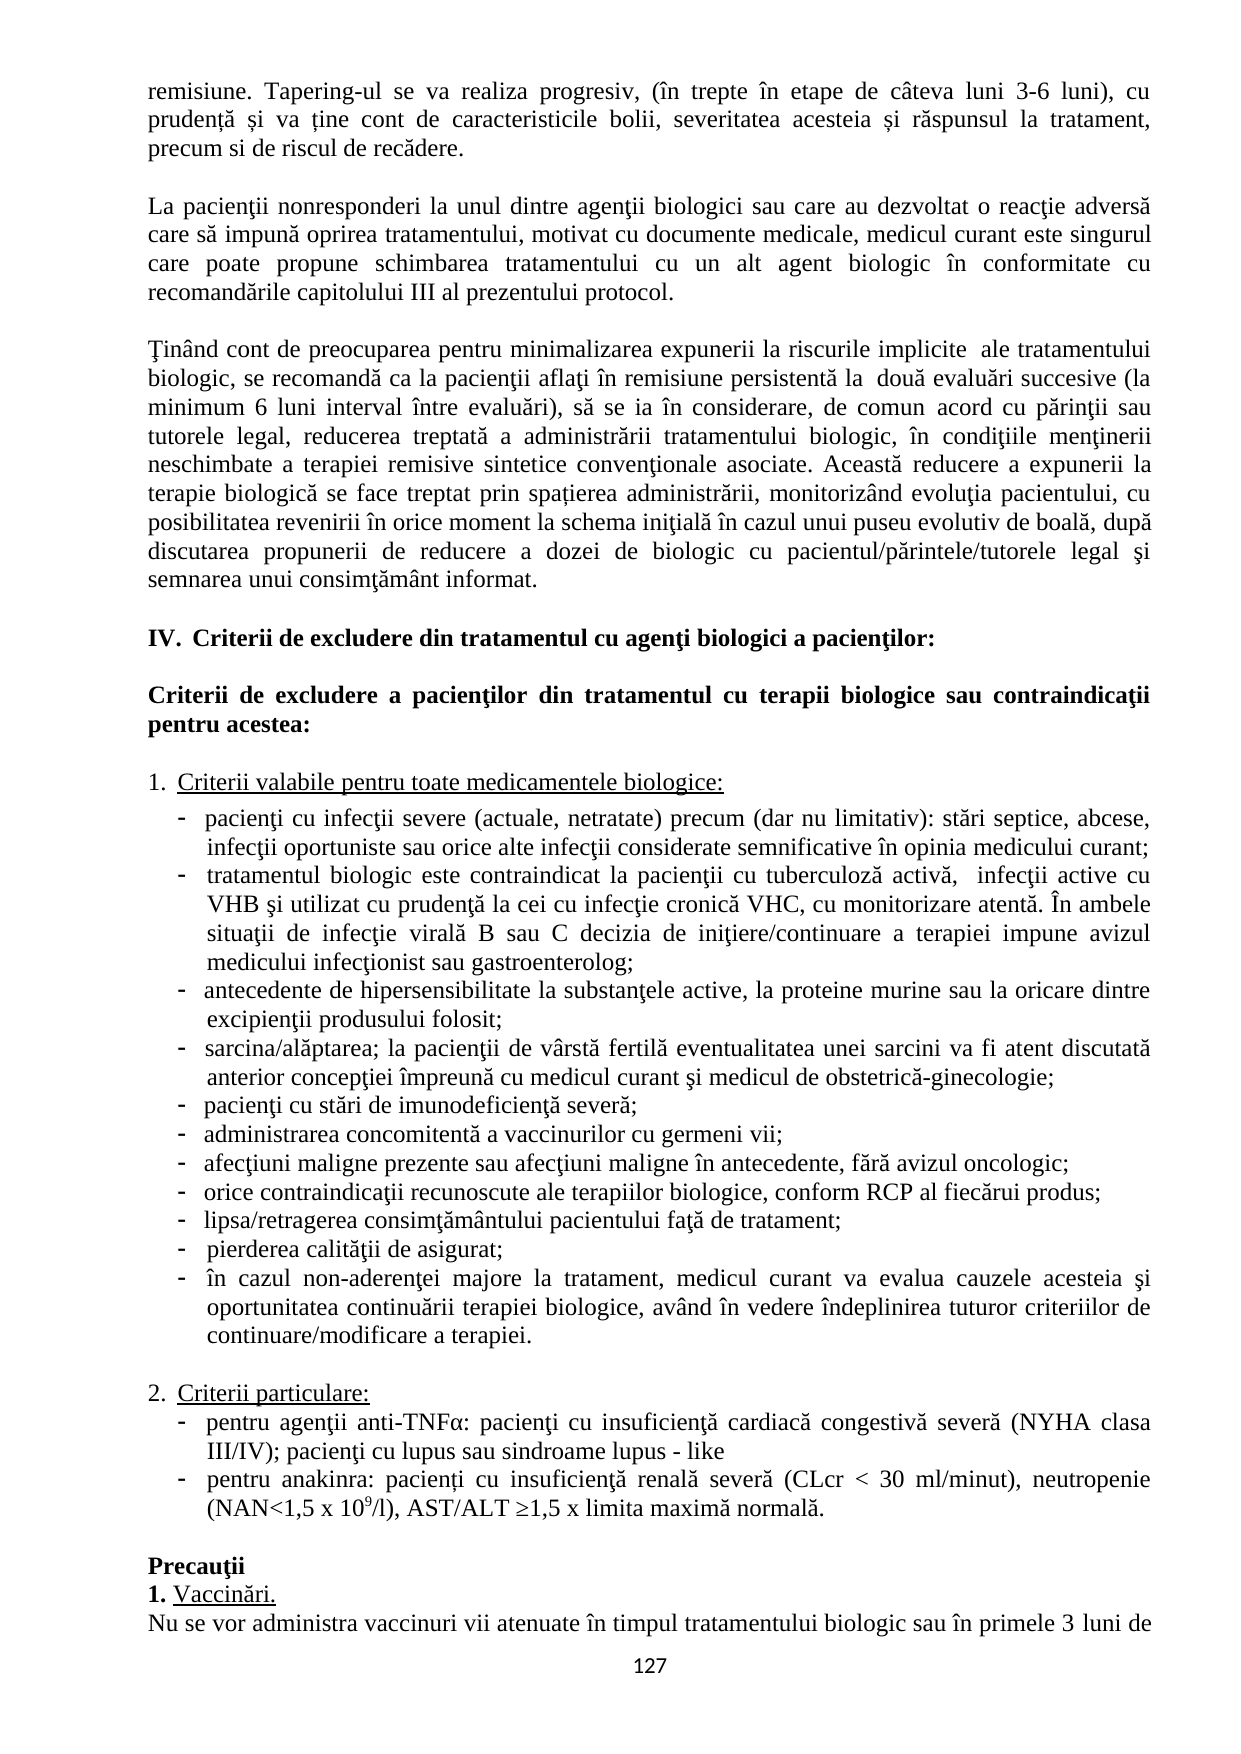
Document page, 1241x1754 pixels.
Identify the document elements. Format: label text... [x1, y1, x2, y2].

list Vaccinări. [147, 1579, 1152, 1608]
list orice contraindicaţii recunoscute ale terapiilor biologice, conform RCP al fiecărui produs; [177, 1177, 1152, 1206]
list Criterii de excludere din tratamentul cu agenţi biologici a pacienţilor: [148, 623, 1152, 651]
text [148, 76, 1152, 162]
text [148, 1608, 1152, 1637]
list Criterii valabile pentru toate medicamentele biologice: [148, 767, 1152, 796]
text Ţinând cont de preocuparea pentru minimalizarea expunerii la riscurile implicite ale tratamentului biologic, se recomandă ca la pacienţii aflaţi în remisiune persistentă la două evaluări succesive (la minimum 6 luni interval între evaluări), să se ia în considerare, de comun acord cu părinţii sau tutorele legal, reducerea treptată a administrării tratamentului biologic, în condiţiile menţinerii neschimbate a terapiei remisive sintetice convenţionale asociate. Această reducere a expunerii la terapie biologică se face treptat prin spațierea administrării, monitorizând evoluţia pacientului, cu posibilitatea revenirii în orice moment la schema iniţială în cazul unui puseu evolutiv de boală, după discutarea propunerii de reducere a dozei de biologic cu pacientul/părintele/tutorele legal şi semnarea unui consimţământ informat. [148, 334, 1152, 593]
list sarcina/alăptarea; la pacienţii de vârstă fertilă eventualitatea unei sarcini va fi atent discutată anterior concepţiei împreună cu medicul curant şi medicul de obstetrică-ginecologie; [177, 1033, 1152, 1091]
text La pacienţii nonresponderi la unul dintre agenţii biologici sau care au dezvoltat o reacţie adversă care să impună oprirea tratamentului, motivat cu documente medicale, medicul curant este singurul care poate propune schimbarea tratamentului cu un alt agent biologic în conformitate cu recomandările capitolului III al prezentului protocol. [148, 191, 1152, 306]
list antecedente de hipersensibilitate la substanţele active, la proteine murine sau la oricare dintre excipienţii produsului folosit; [177, 976, 1152, 1033]
list tratamentul biologic este contraindicat la pacienţii cu tuberculoză activă, infecţii active cu VHB şi utilizat cu prudenţă la cei cu infecţie cronică VHC, cu monitorizare atentă. În ambele situaţii de infecţie virală B sau C decizia de iniţiere/continuare a terapiei impune avizul medicului infecţionist sau gastroenterolog; [177, 861, 1152, 976]
list pierderea calităţii de asigurat; [177, 1234, 1152, 1263]
list Criterii particulare: [148, 1378, 1152, 1407]
list afecţiuni maligne prezente sau afecţiuni maligne în antecedente, fără avizul oncologic; [177, 1148, 1152, 1177]
list în cazul non-aderenţei majore la tratament, medicul curant va evalua cauzele acesteia şi oportunitatea continuării terapiei biologice, având în vedere îndeplinirea tuturor criteriilor de continuare/modificare a terapiei. [177, 1263, 1152, 1349]
text Criterii de excludere a pacienţilor din tratamentul cu terapii biologice sau contraindicaţii pentru acestea: [148, 680, 1152, 738]
list pacienţi cu infecţii severe (actuale, netratate) precum (dar nu limitativ): stări septice, abcese, infecţii oportuniste sau orice alte infecţii considerate semnificative în opinia medicului curant; [177, 803, 1152, 861]
list pentru anakinra: pacienți cu insuficienţă renală severă (CLcr < 30 ml/minut), neutropenie (NAN<1,5 x 109/l), AST/ALT ≥1,5 x limita maximă normală. [177, 1464, 1152, 1522]
text Precauţii [148, 1551, 1152, 1579]
list administrarea concomitentă a vaccinurilor cu germeni vii; [177, 1119, 1152, 1148]
list lipsa/retragerea consimţământului pacientului faţă de tratament; [177, 1206, 1152, 1234]
list pacienţi cu stări de imunodeficienţă severă; [177, 1091, 1152, 1119]
list pentru agenţii anti-TNFα: pacienţi cu insuficienţă cardiacă congestivă severă (NYHA clasa III/IV); pacienţi cu lupus sau sindroame lupus - like [177, 1407, 1152, 1464]
